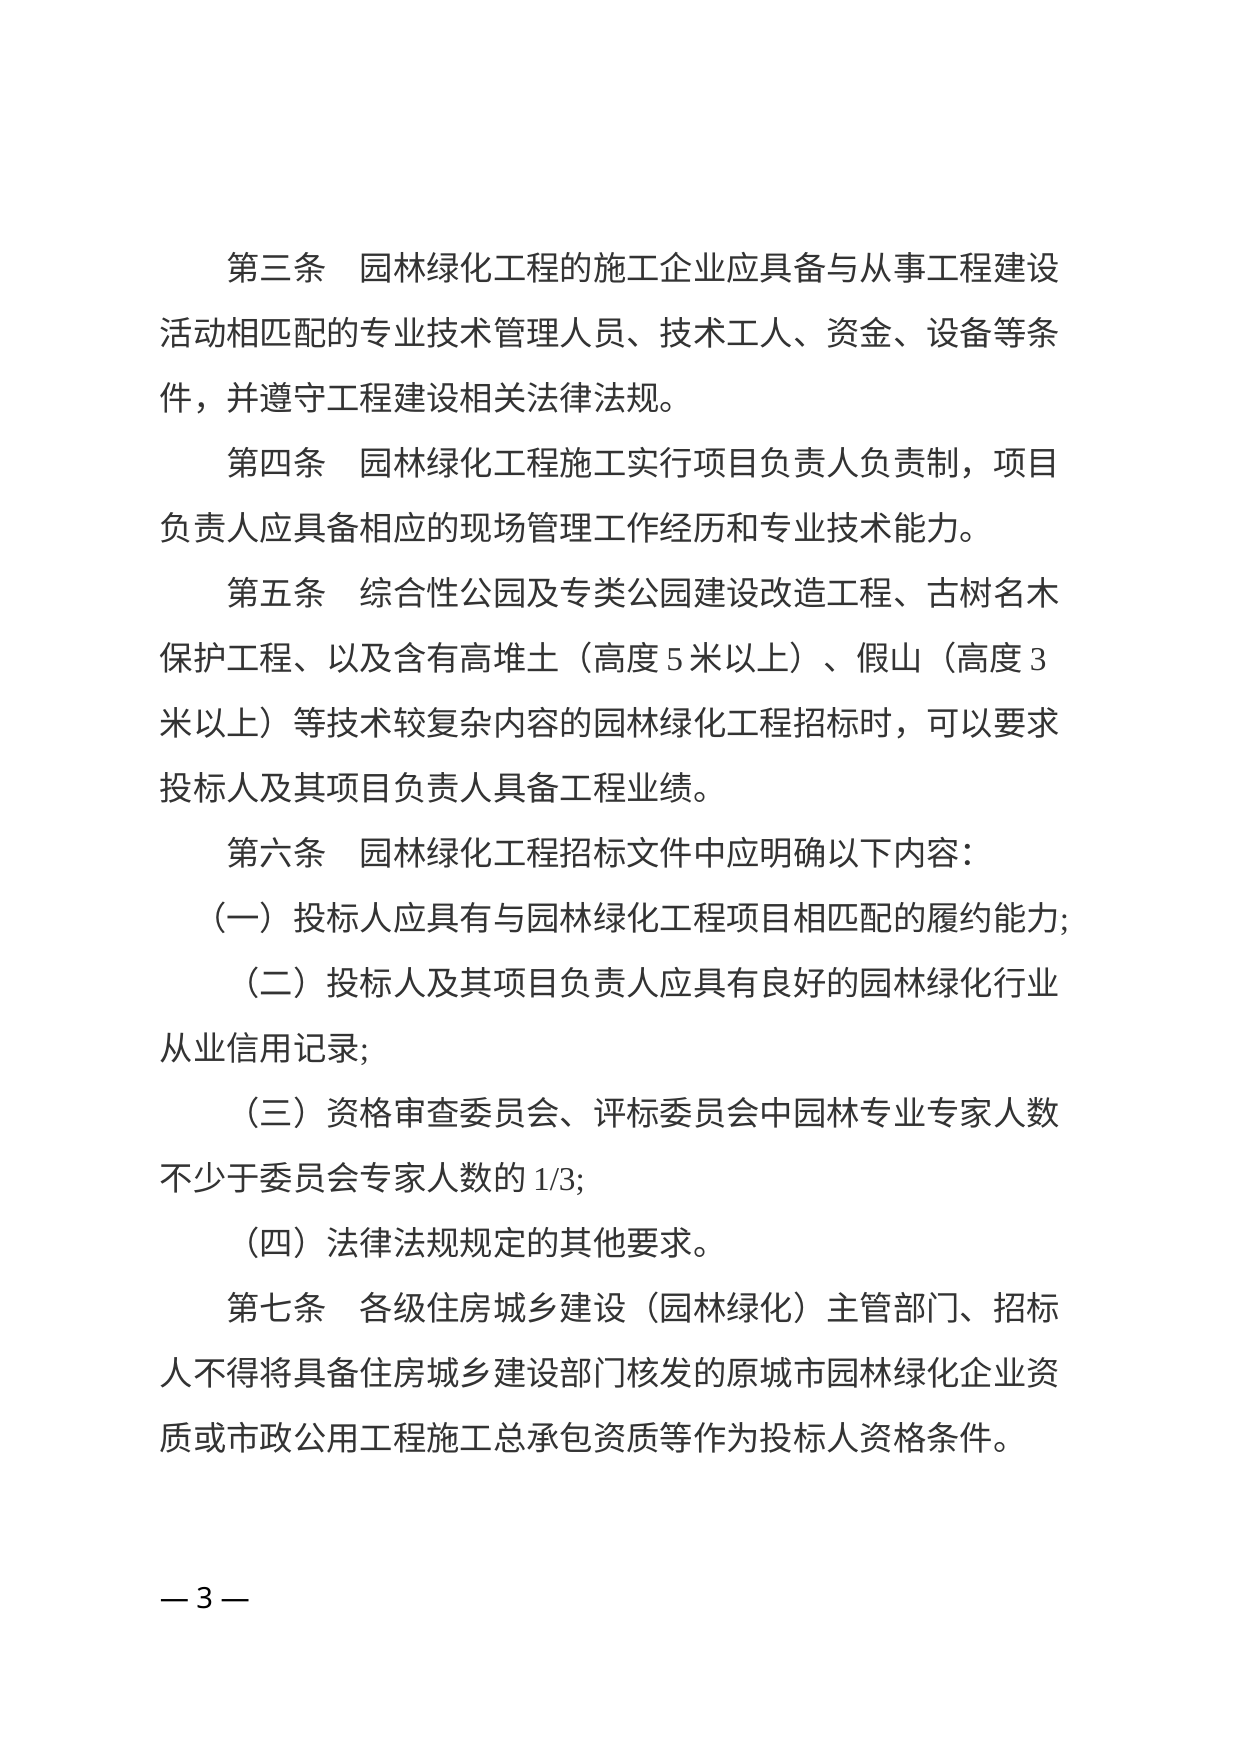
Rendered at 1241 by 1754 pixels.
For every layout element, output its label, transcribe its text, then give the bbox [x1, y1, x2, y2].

text 第三条 园林绿化工程的施工企业应具备与从事工程建设活动相匹配的专业技术管理人员、技术工人、资金、设备等条件，并遵守工程建设相关法律法规。 [159, 233, 1081, 428]
text 第六条 园林绿化工程招标文件中应明确以下内容： [159, 818, 1081, 883]
text 第五条 综合性公园及专类公园建设改造工程、古树名木保护工程、以及含有高堆土（高度5米以上）、假山（高度3米以上）等技术较复杂内容的园林绿化工程招标时，可以要求投标人及其项目负责人具备工程业绩。 [159, 558, 1081, 818]
text 第七条 各级住房城乡建设（园林绿化）主管部门、招标人不得将具备住房城乡建设部门核发的原城市园林绿化企业资质或市政公用工程施工总承包资质等作为投标人资格条件。 [159, 1273, 1081, 1468]
text （三）资格审查委员会、评标委员会中园林专业专家人数不少于委员会专家人数的1/3; [159, 1078, 1081, 1208]
text （一）投标人应具有与园林绿化工程项目相匹配的履约能力; [159, 883, 1081, 948]
text 第四条 园林绿化工程施工实行项目负责人负责制，项目负责人应具备相应的现场管理工作经历和专业技术能力。 [159, 428, 1081, 558]
text （四）法律法规规定的其他要求。 [159, 1208, 1081, 1273]
text （二）投标人及其项目负责人应具有良好的园林绿化行业从业信用记录; [159, 948, 1081, 1078]
